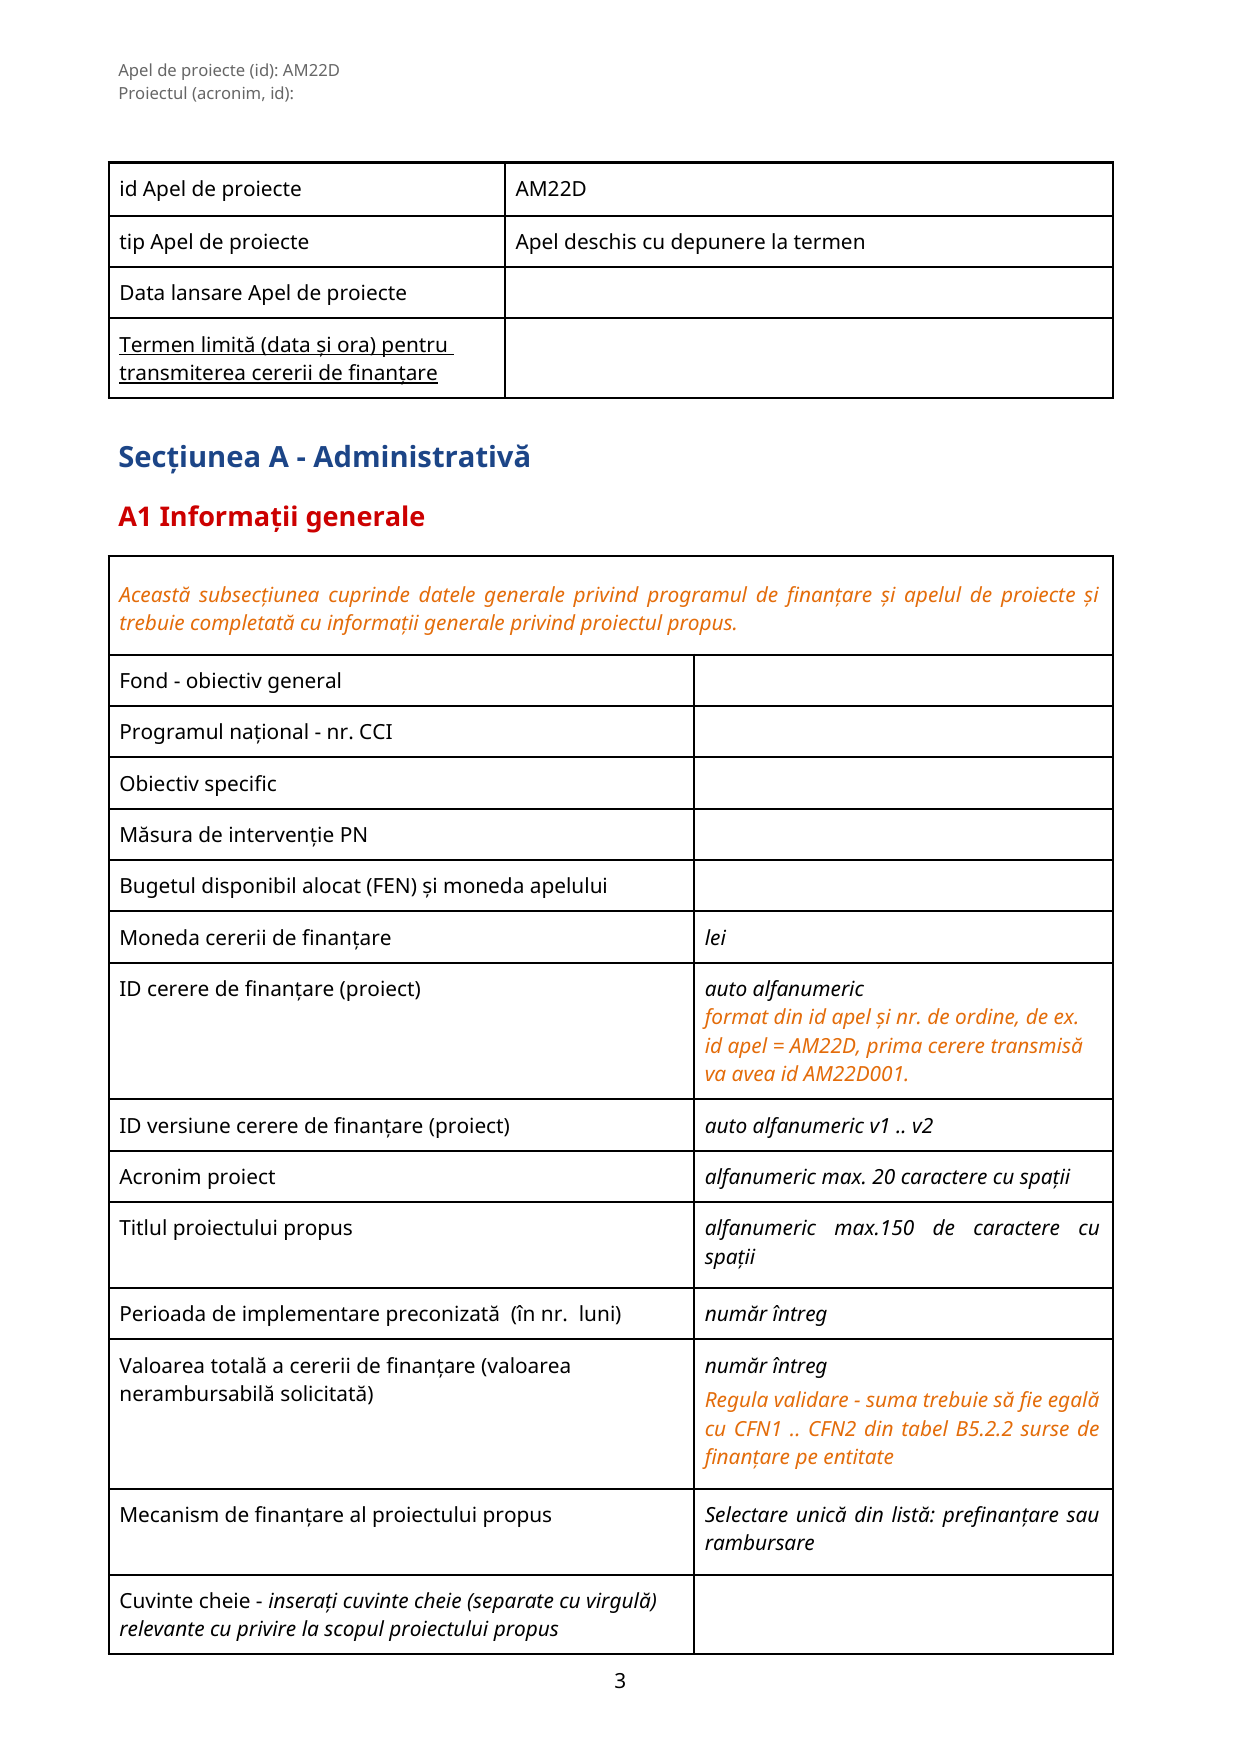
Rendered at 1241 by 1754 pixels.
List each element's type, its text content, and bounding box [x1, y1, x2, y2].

table_cell Bugetul disponibil alocat (FEN) și moneda apelului [110, 861, 693, 910]
table_cell Data lansare Apel de proiecte [110, 268, 504, 317]
table_cell alfanumeric max. 20 caractere cu spații [695, 1152, 1112, 1201]
table_cell Selectare unică din listă: prefinanțare sau rambursare [695, 1490, 1112, 1573]
table_cell auto alfanumeric v1 .. v2 [695, 1100, 1112, 1149]
table_cell [695, 707, 1112, 756]
table_header id Apel de proiecte [110, 164, 504, 214]
table_cell Mecanism de finanțare al proiectului propus [110, 1490, 693, 1573]
table_cell Moneda cererii de finanțare [110, 912, 693, 962]
table_cell ID cerere de finanțare (proiect) [110, 964, 693, 1098]
table_cell Apel deschis cu depunere la termen [506, 217, 1112, 266]
subtitle Secțiunea A - Administrativă [118, 437, 1107, 476]
table_cell Titlul proiectului propus [110, 1203, 693, 1287]
table_cell [695, 810, 1112, 859]
table_cell Perioada de implementare preconizată (în nr. luni) [110, 1289, 693, 1338]
table_cell tip Apel de proiecte [110, 217, 504, 266]
table_cell Programul național - nr. CCI [110, 707, 693, 756]
table_cell număr întreg [695, 1289, 1112, 1338]
table_cell număr întreg Regula validare - suma trebuie să fie egală cu CFN1 .. CFN2 din tabel B5.2.2 surse de finanțare pe entitate [695, 1340, 1112, 1487]
table_cell Valoarea totală a cererii de finanțare (valoarea nerambursabilă solicitată) [110, 1340, 693, 1487]
table_cell Acronim proiect [110, 1152, 693, 1201]
table_cell auto alfanumeric format din id apel și nr. de ordine, de ex. id apel = AM22D, prima cerere transmisă va avea id AM22D001. [695, 964, 1112, 1098]
table_cell ID versiune cerere de finanțare (proiect) [110, 1100, 693, 1149]
table_cell [695, 861, 1112, 910]
table_cell Măsura de intervenție PN [110, 810, 693, 859]
table_header AM22D [506, 164, 1112, 214]
table_cell alfanumeric max.150 de caractere cu spații [695, 1203, 1112, 1287]
table_header Această subsecțiunea cuprinde datele generale privind programul de finanțare și apelul de proiecte și trebuie completată cu informații generale privind proiectul propus. [110, 557, 1112, 653]
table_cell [695, 1576, 1112, 1653]
subtitle A1 Informații generale [118, 497, 1122, 534]
table_cell lei [695, 912, 1112, 962]
table_cell [695, 656, 1112, 705]
table_cell [506, 268, 1112, 317]
table_cell [506, 319, 1112, 397]
table_cell Termen limită (data și ora) pentru transmiterea cererii de finanțare [110, 319, 504, 397]
table_cell [695, 758, 1112, 807]
table_cell Obiectiv specific [110, 758, 693, 807]
table_cell Fond - obiectiv general [110, 656, 693, 705]
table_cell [110, 1576, 693, 1653]
